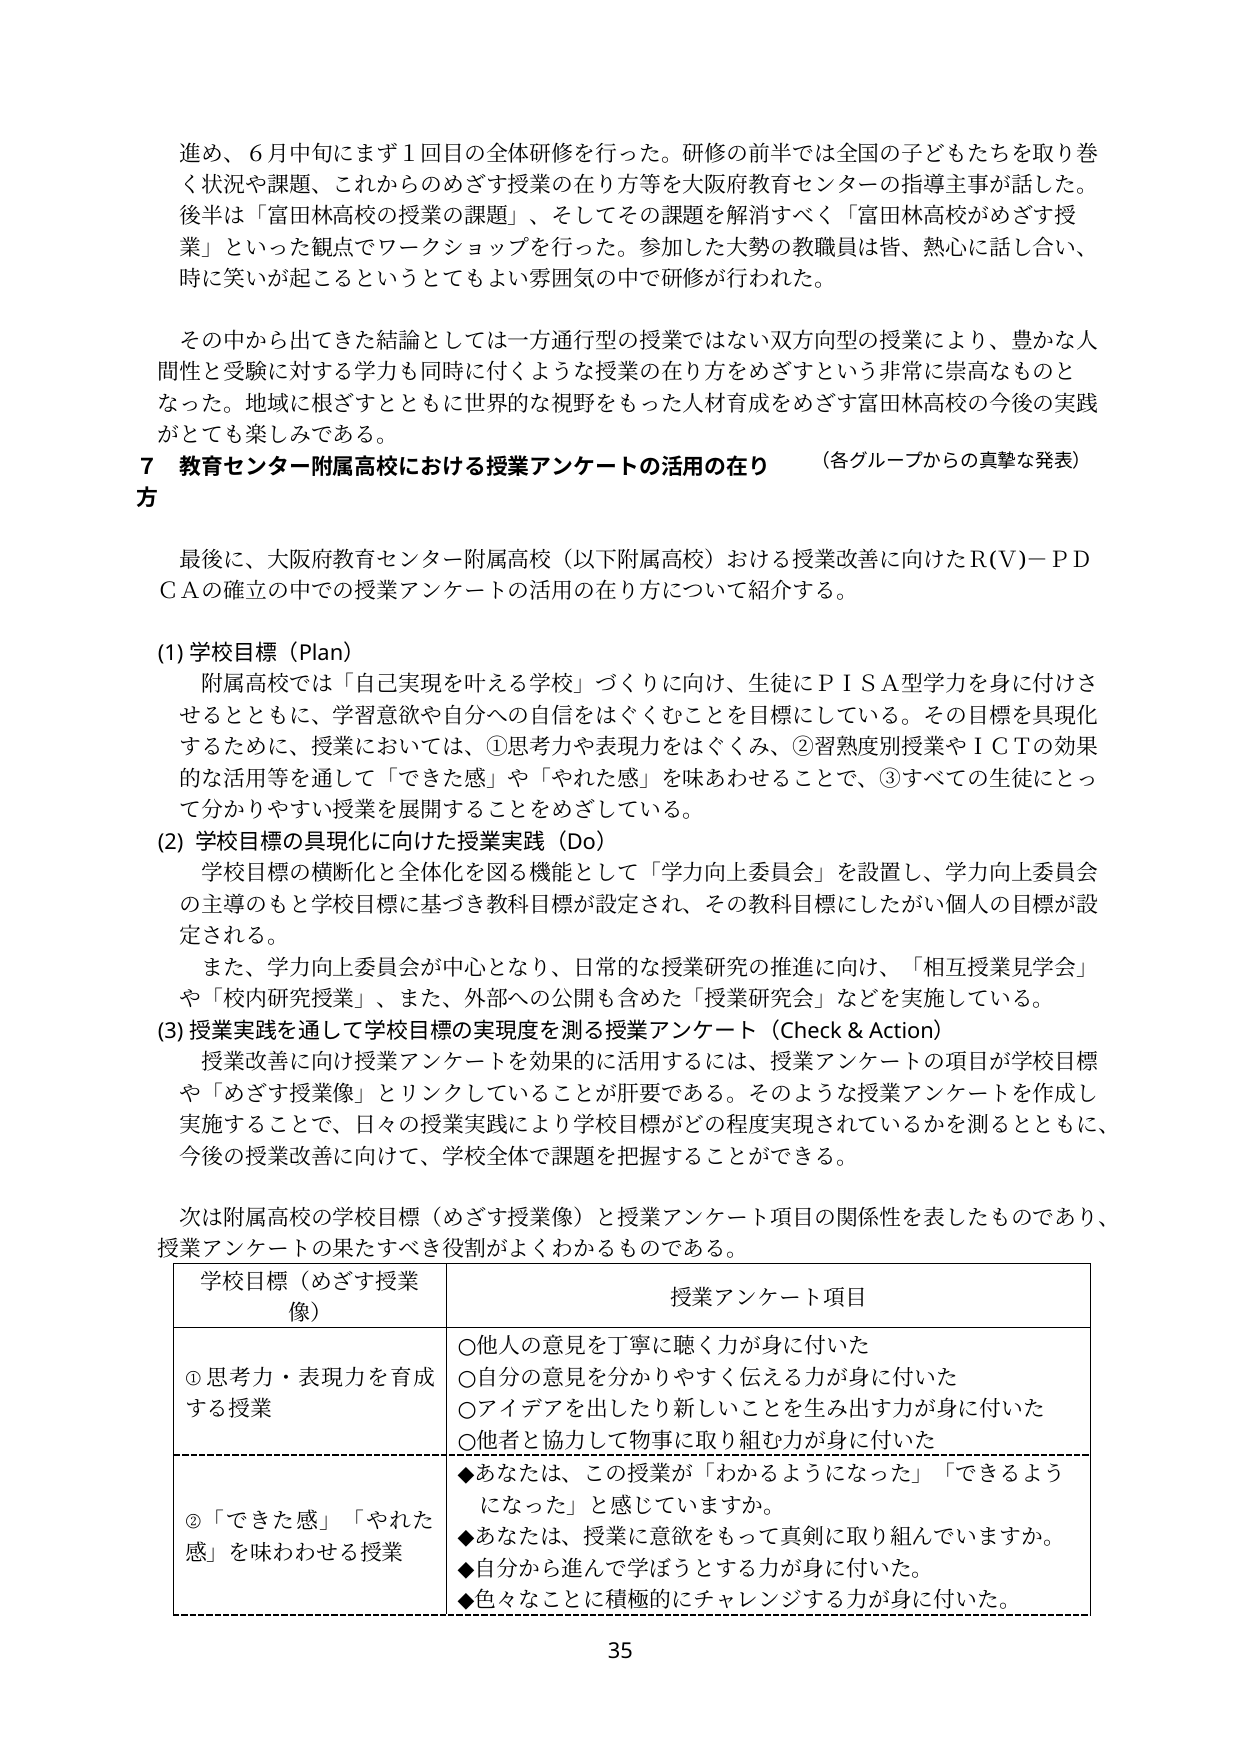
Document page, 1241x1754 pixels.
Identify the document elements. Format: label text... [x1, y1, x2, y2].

table_cell ◆あなたは、この授業が「わかるようになった」「できるよう になった」と感じていますか。 ◆あなたは、授業に意欲をもって真剣に取り組んでいますか。 ◆自分から進んで学ぼうとする力が身に付いた。 ◆色々なことに積極的にチャレンジする力が身に付いた。 [447, 1454, 1090, 1614]
table_header 授業アンケート項目 [447, 1264, 1090, 1327]
text (2) 学校目標の具現化に向けた授業実践（Do） [136, 824, 1104, 856]
text (1) 学校目標（Plan） [136, 635, 1104, 666]
text (3) 授業実践を通して学校目標の実現度を測る授業アンケート（Check & Action） [136, 1013, 1104, 1044]
table_cell ○他人の意見を丁寧に聴く力が身に付いた ○自分の意見を分かりやすく伝える力が身に付いた ○アイデアを出したり新しいことを生み出す力が身に付いた ○他者と協力して物事に取り組む力が身に付いた [447, 1328, 1090, 1454]
text 附属高校では「自己実現を叶える学校」づくりに向け、生徒にＰＩＳＡ型学力を身に付けさせるとともに、学習意欲や自分への自信をはぐくむことを目標にしている。その目標を具現化するために、授業においては、①思考力や表現力をはぐくみ、②習熟度別授業やＩＣＴの効果的な活用等を通して「できた感」や「やれた感」を味あわせることで、③すべての生徒にとって分かりやすい授業を展開することをめざしている。 [179, 666, 1104, 824]
table_header 学校目標（めざす授業像） [174, 1264, 446, 1327]
table_cell ①思考力・表現力を育成する授業 [174, 1328, 446, 1454]
text 授業改善に向け授業アンケートを効果的に活用するには、授業アンケートの項目が学校目標や「めざす授業像」とリンクしていることが肝要である。そのような授業アンケートを作成し実施することで、日々の授業実践により学校目標がどの程度実現されているかを測るとともに、今後の授業改善に向けて、学校全体で課題を把握することができる。 [136, 1044, 1104, 1170]
text 次は附属高校の学校目標（めざす授業像）と授業アンケート項目の関係性を表したものであり、授業アンケートの果たすべき役割がよくわかるものである。 [158, 1200, 1104, 1263]
text 最後に、大阪府教育センター附属高校（以下附属高校）おける授業改善に向けたＲ(Ｖ)－ＰＤＣＡの確立の中での授業アンケートの活用の在り方について紹介する。 [158, 542, 1104, 605]
text その中から出てきた結論としては一方通行型の授業ではない双方向型の授業により、豊かな人間性と受験に対する学力も同時に付くような授業の在り方をめざすという非常に崇高なものとなった。地域に根ざすとともに世界的な視野をもった人材育成をめざす富田林高校の今後の実践がとても楽しみである。 [158, 323, 1104, 449]
text ７ 教育センター附属高校における授業アンケートの活用の在り方 [136, 449, 1104, 512]
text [179, 136, 1104, 293]
text また、学力向上委員会が中心となり、日常的な授業研究の推進に向け、「相互授業見学会」や「校内研究授業」、また、外部への公開も含めた「授業研究会」などを実施している。 [136, 950, 1104, 1013]
text 学校目標の横断化と全体化を図る機能として「学力向上委員会」を設置し、学力向上委員会の主導のもと学校目標に基づき教科目標が設定され、その教科目標にしたがい個人の目標が設定される。 [136, 856, 1104, 950]
table_cell ②「できた感」「やれた感」を味わわせる授業 [174, 1454, 446, 1614]
